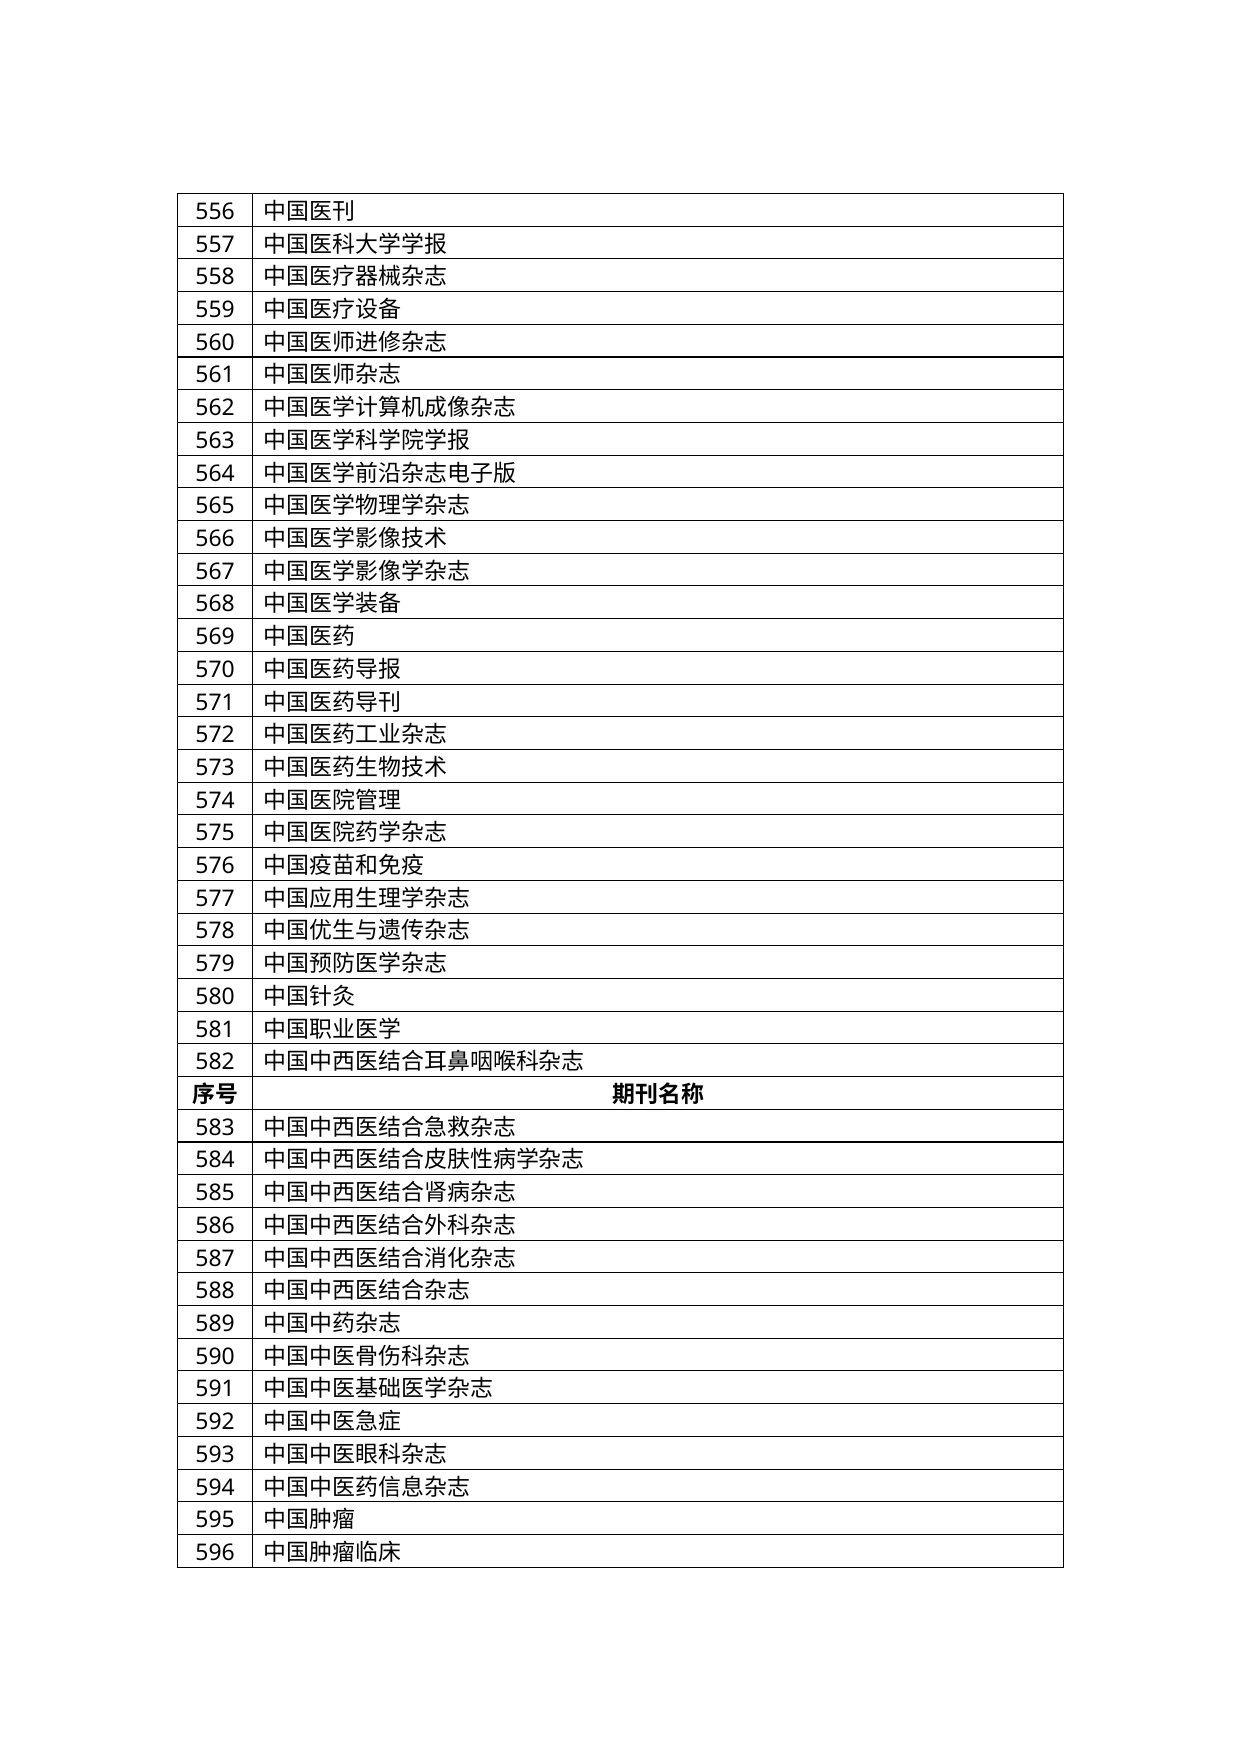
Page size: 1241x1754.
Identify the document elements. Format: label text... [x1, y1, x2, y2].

table_cell 序号 [178, 1077, 252, 1109]
table_cell 580 [178, 979, 252, 1011]
table_cell 中国医疗器械杂志 [253, 259, 1063, 291]
table_cell 557 [178, 227, 252, 258]
table_cell 593 [178, 1437, 252, 1468]
table_cell 561 [178, 358, 252, 389]
table_cell 中国中医眼科杂志 [253, 1437, 1063, 1468]
table_cell 中国中西医结合杂志 [253, 1273, 1063, 1305]
table_cell 中国中西医结合皮肤性病学杂志 [253, 1143, 1063, 1174]
table_cell 571 [178, 685, 252, 716]
table_cell 586 [178, 1208, 252, 1239]
table_cell 577 [178, 881, 252, 912]
table_cell 中国医药导刊 [253, 685, 1063, 716]
table_cell 568 [178, 586, 252, 618]
table_cell 585 [178, 1175, 252, 1207]
table_cell 567 [178, 554, 252, 585]
table_cell 中国应用生理学杂志 [253, 881, 1063, 912]
table_cell 中国肿瘤 [253, 1502, 1063, 1534]
table_cell 中国医学科学院学报 [253, 423, 1063, 454]
table_cell 中国针灸 [253, 979, 1063, 1011]
table_cell 558 [178, 259, 252, 291]
table_cell 中国医学装备 [253, 586, 1063, 618]
table_cell 中国医师进修杂志 [253, 325, 1063, 356]
table_cell 中国中西医结合耳鼻咽喉科杂志 [253, 1044, 1063, 1076]
table_cell 中国中医骨伤科杂志 [253, 1339, 1063, 1370]
table_cell 中国医药 [253, 619, 1063, 651]
table_cell 中国医学物理学杂志 [253, 488, 1063, 520]
table_cell 565 [178, 488, 252, 520]
table_cell 562 [178, 390, 252, 422]
table_cell 592 [178, 1404, 252, 1436]
table_cell 中国医学前沿杂志电子版 [253, 456, 1063, 487]
table_cell 中国肿瘤临床 [253, 1535, 1063, 1567]
table_cell 中国中西医结合外科杂志 [253, 1208, 1063, 1239]
table_cell 588 [178, 1273, 252, 1305]
table_cell 中国医学影像学杂志 [253, 554, 1063, 585]
table_cell 中国中医基础医学杂志 [253, 1371, 1063, 1403]
table_cell 564 [178, 456, 252, 487]
table_cell 中国预防医学杂志 [253, 946, 1063, 978]
table_cell 572 [178, 717, 252, 749]
table_cell 594 [178, 1470, 252, 1501]
table_cell 566 [178, 521, 252, 553]
table_cell 583 [178, 1110, 252, 1141]
table_cell 587 [178, 1241, 252, 1272]
table_cell 中国医刊 [253, 194, 1063, 226]
table_cell 590 [178, 1339, 252, 1370]
table_cell 573 [178, 750, 252, 782]
table_cell 中国医学计算机成像杂志 [253, 390, 1063, 422]
table_cell 560 [178, 325, 252, 356]
table_cell 595 [178, 1502, 252, 1534]
table_cell 中国医科大学学报 [253, 227, 1063, 258]
table_cell 563 [178, 423, 252, 454]
table_cell 中国医药生物技术 [253, 750, 1063, 782]
table_cell 中国中西医结合消化杂志 [253, 1241, 1063, 1272]
table_cell 579 [178, 946, 252, 978]
table_cell 期刊名称 [253, 1077, 1063, 1109]
table_cell 581 [178, 1012, 252, 1043]
table_cell 575 [178, 815, 252, 847]
table_cell 569 [178, 619, 252, 651]
table_cell 中国医师杂志 [253, 358, 1063, 389]
table_cell 中国医院管理 [253, 783, 1063, 814]
table_cell 582 [178, 1044, 252, 1076]
table_cell 574 [178, 783, 252, 814]
table_cell 584 [178, 1143, 252, 1174]
table_cell 中国医学影像技术 [253, 521, 1063, 553]
table_cell 578 [178, 914, 252, 945]
table_cell 中国中西医结合肾病杂志 [253, 1175, 1063, 1207]
table_cell 559 [178, 292, 252, 324]
table_cell 556 [178, 194, 252, 226]
table_cell 596 [178, 1535, 252, 1567]
table_cell 中国中医药信息杂志 [253, 1470, 1063, 1501]
table_cell 中国医药导报 [253, 652, 1063, 683]
table_cell 570 [178, 652, 252, 683]
table_cell 589 [178, 1306, 252, 1338]
table_cell 中国优生与遗传杂志 [253, 914, 1063, 945]
table_cell 中国中医急症 [253, 1404, 1063, 1436]
table_cell 576 [178, 848, 252, 880]
table_cell 中国职业医学 [253, 1012, 1063, 1043]
table_cell 中国中西医结合急救杂志 [253, 1110, 1063, 1141]
table_cell 中国疫苗和免疫 [253, 848, 1063, 880]
table_cell 中国医疗设备 [253, 292, 1063, 324]
table_cell 中国医院药学杂志 [253, 815, 1063, 847]
table_cell 中国中药杂志 [253, 1306, 1063, 1338]
table_cell 591 [178, 1371, 252, 1403]
table_cell 中国医药工业杂志 [253, 717, 1063, 749]
